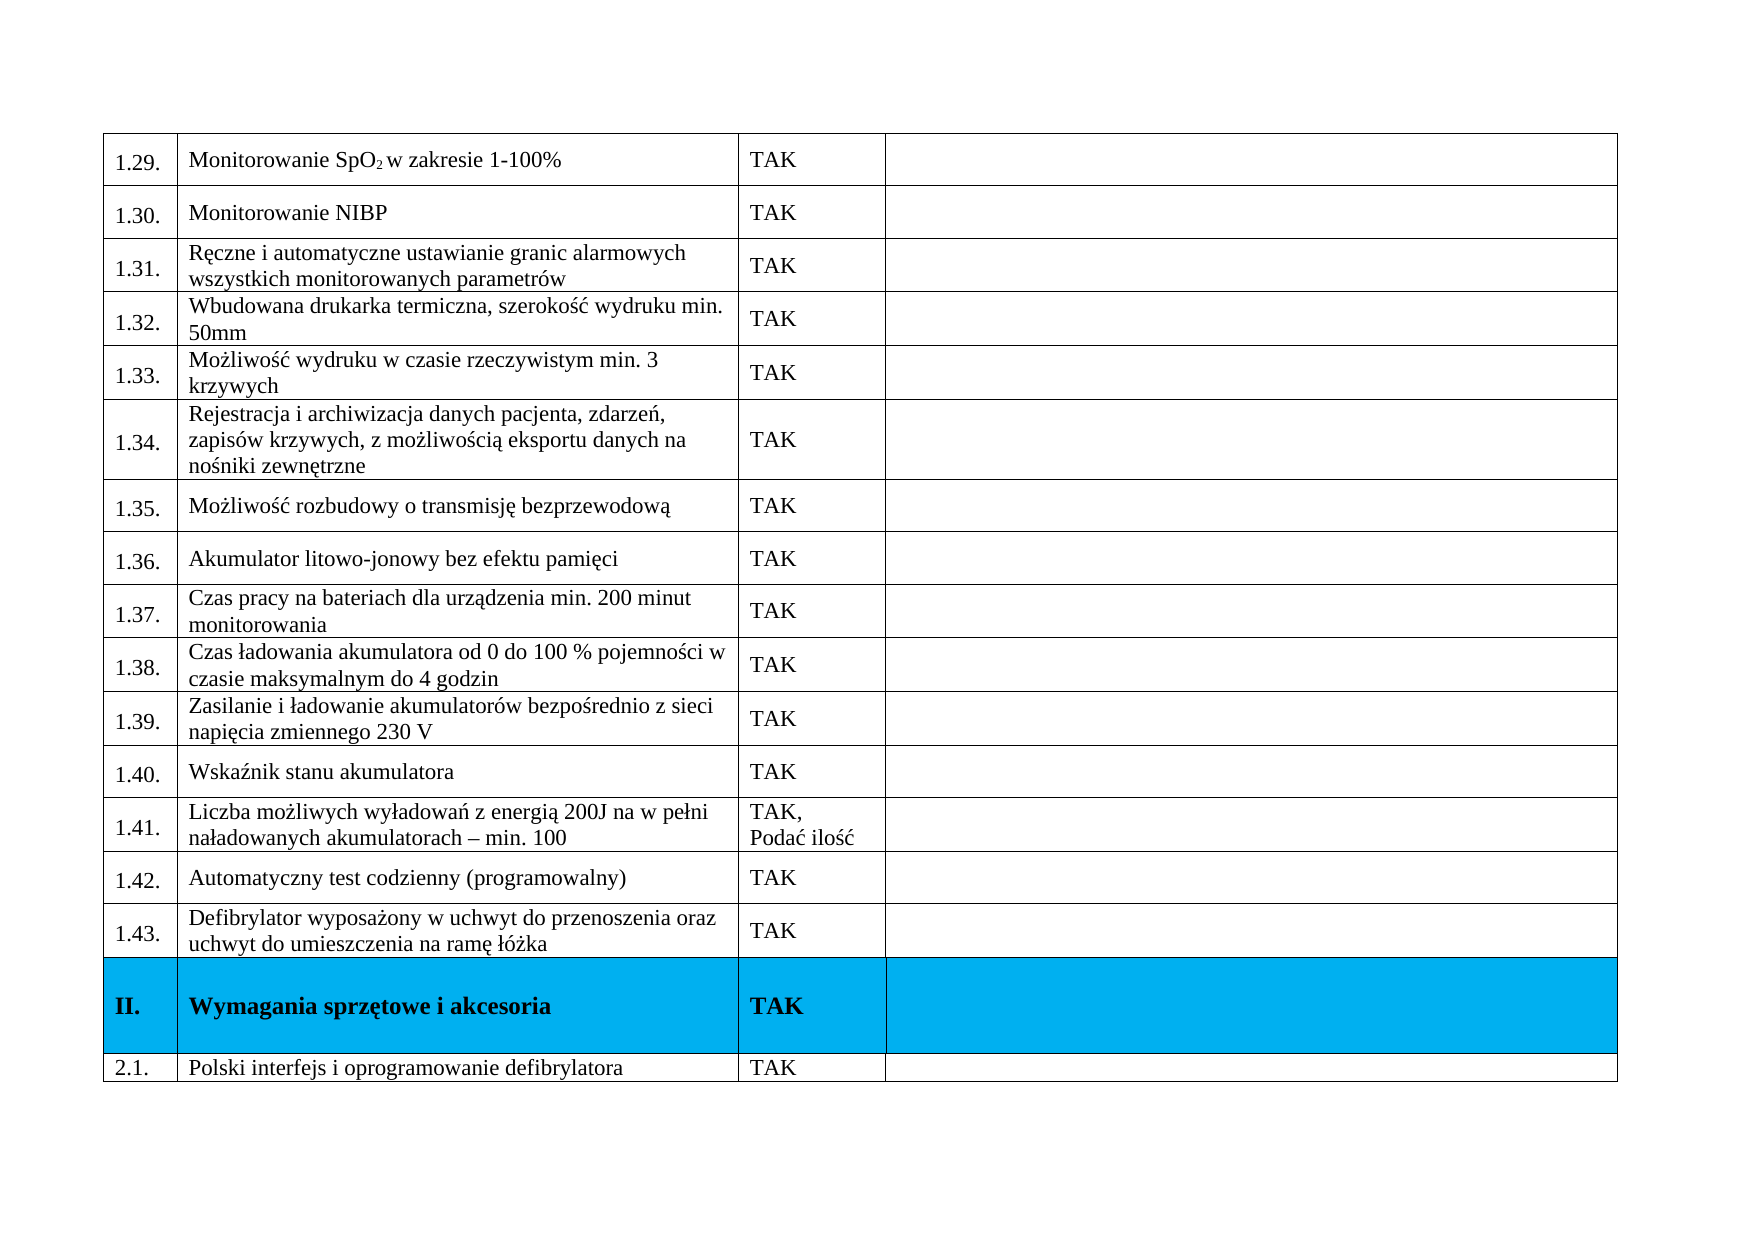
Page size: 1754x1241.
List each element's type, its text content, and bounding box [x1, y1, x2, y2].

table_cell [886, 480, 1617, 531]
table_cell [104, 798, 177, 851]
table_cell TAK [739, 638, 885, 691]
table_cell [886, 1054, 1617, 1081]
table_cell TAK, Podać ilość [739, 798, 885, 851]
table_cell Wymagania sprzętowe i akcesoria [178, 958, 738, 1053]
table_cell [886, 638, 1617, 691]
table_cell [104, 400, 177, 479]
table_cell [886, 239, 1617, 291]
table_cell [886, 532, 1617, 583]
table_cell Defibrylator wyposażony w uchwyt do przenoszenia oraz uchwyt do umieszczenia na ramę łóżka [178, 904, 738, 957]
table_cell TAK [739, 292, 885, 345]
table_cell TAK [739, 746, 885, 797]
table_cell Wskaźnik stanu akumulatora [178, 746, 738, 797]
table_cell TAK [739, 585, 885, 637]
table_cell TAK [739, 852, 885, 903]
table_cell [104, 239, 177, 291]
table_cell TAK [739, 239, 885, 291]
table_cell [104, 638, 177, 691]
table_cell Wbudowana drukarka termiczna, szerokość wydruku min. 50mm [178, 292, 738, 345]
table_cell [886, 585, 1617, 637]
table_cell [886, 746, 1617, 797]
table_cell TAK [739, 400, 885, 479]
table_cell II. [104, 958, 177, 1053]
table_cell Liczba możliwych wyładowań z energią 200J na w pełni naładowanych akumulatorach – min. 100 [178, 798, 738, 851]
table_cell [886, 292, 1617, 345]
table_cell [886, 904, 1617, 957]
table_cell TAK [739, 1054, 885, 1081]
table_cell [104, 480, 177, 531]
table_cell [104, 186, 177, 237]
table_cell [104, 532, 177, 583]
table_cell TAK [739, 186, 885, 237]
table_cell Monitorowanie SpO2 w zakresie 1-100% [178, 134, 738, 185]
table_cell Automatyczny test codzienny (programowalny) [178, 852, 738, 903]
table_cell [886, 692, 1617, 745]
table_cell [886, 346, 1617, 399]
table_cell TAK [739, 692, 885, 745]
table_cell Rejestracja i archiwizacja danych pacjenta, zdarzeń, zapisów krzywych, z możliwością eksportu danych na nośniki zewnętrzne [178, 400, 738, 479]
table_cell Monitorowanie NIBP [178, 186, 738, 237]
table_cell [886, 400, 1617, 479]
table_cell [104, 692, 177, 745]
table_cell [887, 958, 1617, 1053]
table_cell Ręczne i automatyczne ustawianie granic alarmowych wszystkich monitorowanych parametrów [178, 239, 738, 291]
table_cell [104, 746, 177, 797]
table_cell [104, 585, 177, 637]
table_cell TAK [739, 958, 886, 1053]
table_cell TAK [739, 134, 885, 185]
table_cell TAK [739, 480, 885, 531]
table_cell [104, 292, 177, 345]
table_cell [104, 904, 177, 957]
table_cell [104, 346, 177, 399]
table_cell [886, 798, 1617, 851]
table_cell Czas ładowania akumulatora od 0 do 100 % pojemności w czasie maksymalnym do 4 godzin [178, 638, 738, 691]
table_cell TAK [739, 532, 885, 583]
table_cell Możliwość rozbudowy o transmisję bezprzewodową [178, 480, 738, 531]
table_cell Akumulator litowo-jonowy bez efektu pamięci [178, 532, 738, 583]
table_cell Czas pracy na bateriach dla urządzenia min. 200 minut monitorowania [178, 585, 738, 637]
table_cell [886, 186, 1617, 237]
table_cell Polski interfejs i oprogramowanie defibrylatora [178, 1054, 738, 1081]
table_cell TAK [739, 346, 885, 399]
table_cell [104, 134, 177, 185]
table_cell TAK [739, 904, 885, 957]
table_cell Zasilanie i ładowanie akumulatorów bezpośrednio z sieci napięcia zmiennego 230 V [178, 692, 738, 745]
table_cell [104, 852, 177, 903]
table_cell Możliwość wydruku w czasie rzeczywistym min. 3 krzywych [178, 346, 738, 399]
table_cell [886, 852, 1617, 903]
table_cell [104, 1054, 177, 1081]
table_cell [886, 134, 1617, 185]
